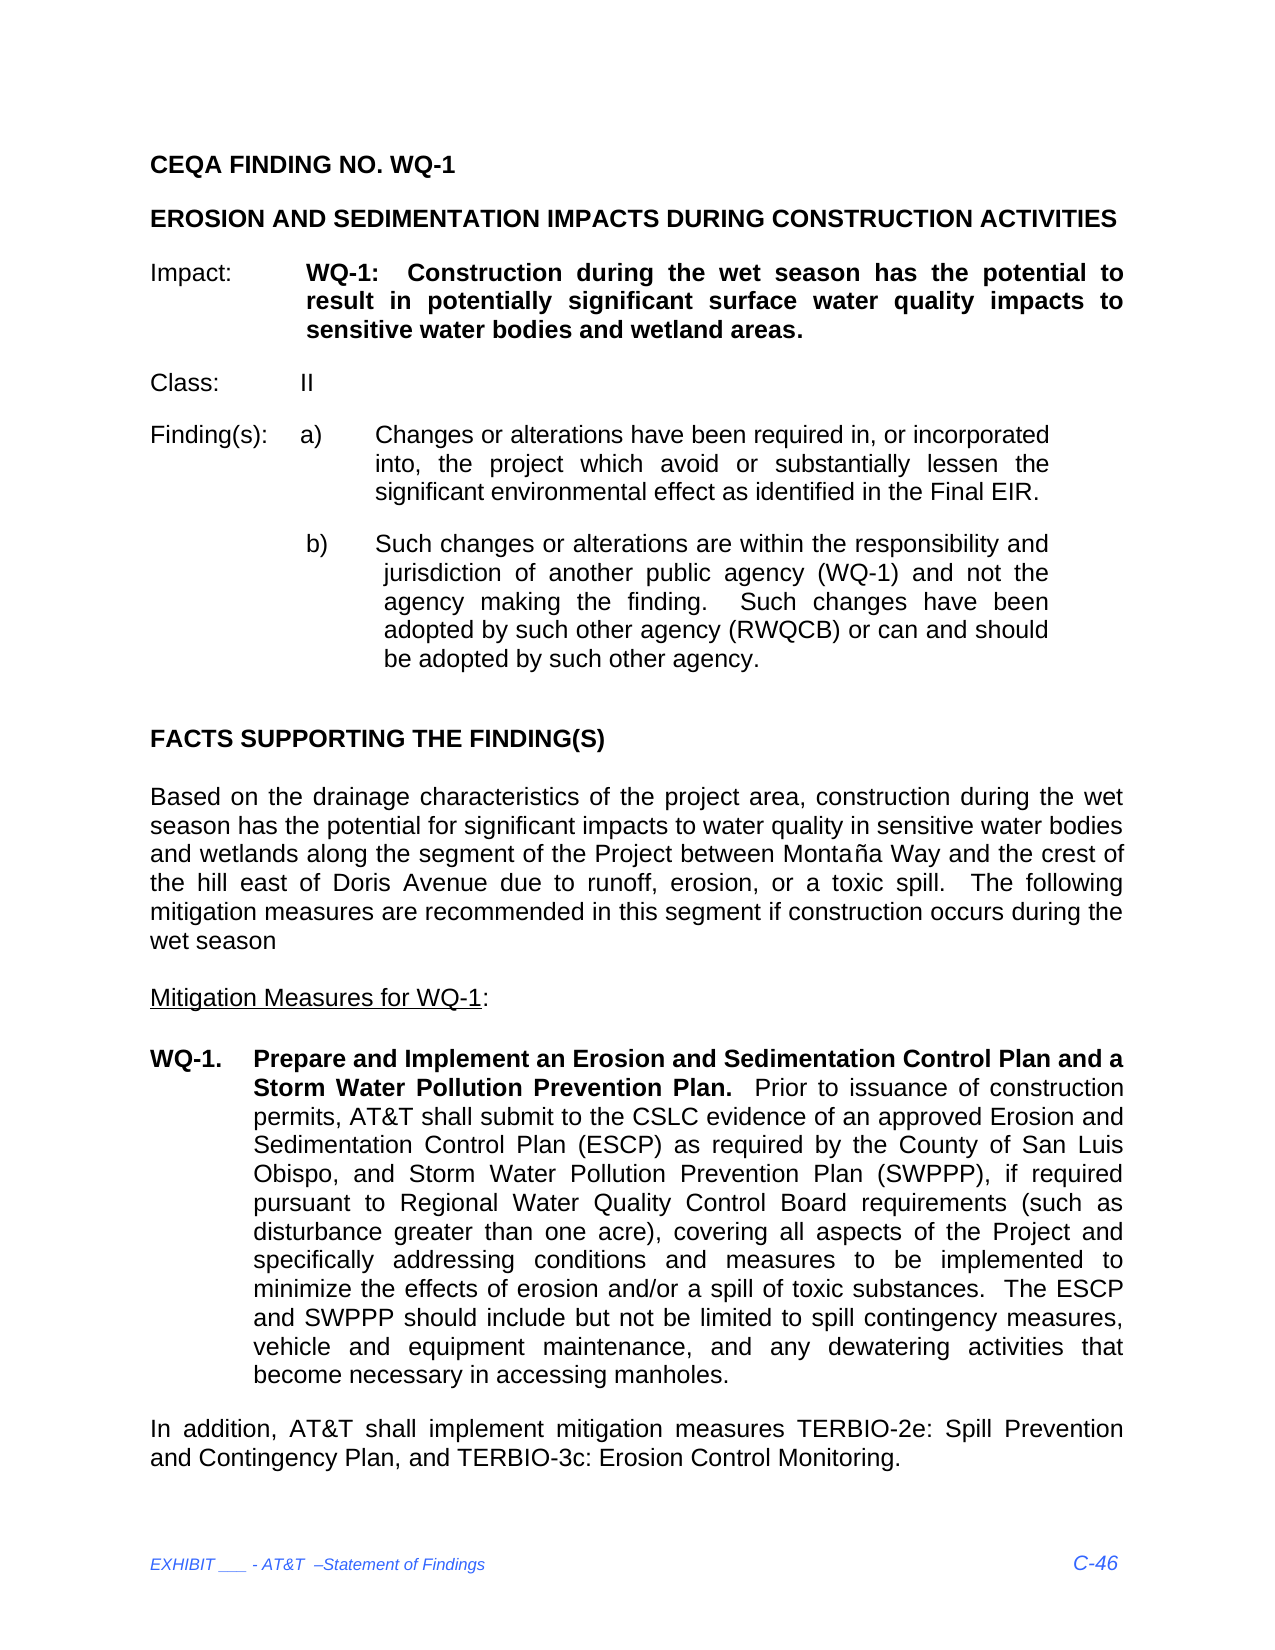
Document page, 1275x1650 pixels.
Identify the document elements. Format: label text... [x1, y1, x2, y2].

subtitle EROSION SEDIMENTATION IMPACTS DURING CONSTRUCTION ACTIVITIES [150, 204, 1125, 232]
text Finding(s): a) Changes or alterations have been required in, or incorporated into, the project which avoid or substantially lessen the significant environmental effect as identified in the Final . [150, 420, 1050, 506]
subtitle Impact: WQ-1: Construction during the wet season has the potential to result in potentially significant surface water quality impacts to sensitive water bodies and wetland areas. [150, 257, 1125, 344]
text Mitigation Measures for WQ-1: [150, 983, 1125, 1012]
subtitle CEQA FINDING NO. WQ-1 [150, 150, 1125, 179]
text Class: II [150, 369, 1125, 397]
text WQ-1. Prepare and Implement an Erosion and Sedimentation Control Plan and a Storm Water Pollution Prevention Plan. Prior to issuance of construction permits, AT&T shall submit to the CSLC evidence of an approved Erosion and Sedimentation Control Plan (ESCP) as required by the County of San Luis Obispo, and Storm Water Pollution Prevention Plan (SWPPP), if required pursuant to Regional Water Quality Control Board requirements (such as disturbance greater than one acre), covering all aspects of the Project and specifically addressing conditions and measures to be implemented to minimize the effects of erosion and/or a spill of toxic substances. The ESCP and SWPPP should include but not be limited to spill contingency measures, vehicle and equipment maintenance, and any dewatering activities that become necessary in accessing manholes. [150, 1044, 1125, 1389]
text FACTS SUPPORTING THE FINDING(S) [150, 724, 1125, 753]
text Based on the drainage characteristics of the project area, construction during the wet season has the potential for significant impacts to water quality in sensitive water bodies and wetlands along the segment of the Project between Montaña Way and the crest of the hill east of Doris Avenue due to runoff, erosion, or a toxic spill. The following mitigation measures are recommended in this segment if construction occurs during the wet season [150, 782, 1125, 954]
text In addition, AT&T shall implement mitigation measures TERBIO-2e: Spill Prevention and Contingency Plan, and TERBIO-3c: Erosion Control Monitoring. [150, 1414, 1125, 1472]
text b) Such changes or alterations are within the responsibility and jurisdiction of another public agency (WQ-1) and not the agency making the finding. Such changes have been adopted by such other agency (RWQCB) or can and should be adopted by such other agency. [306, 529, 1050, 673]
